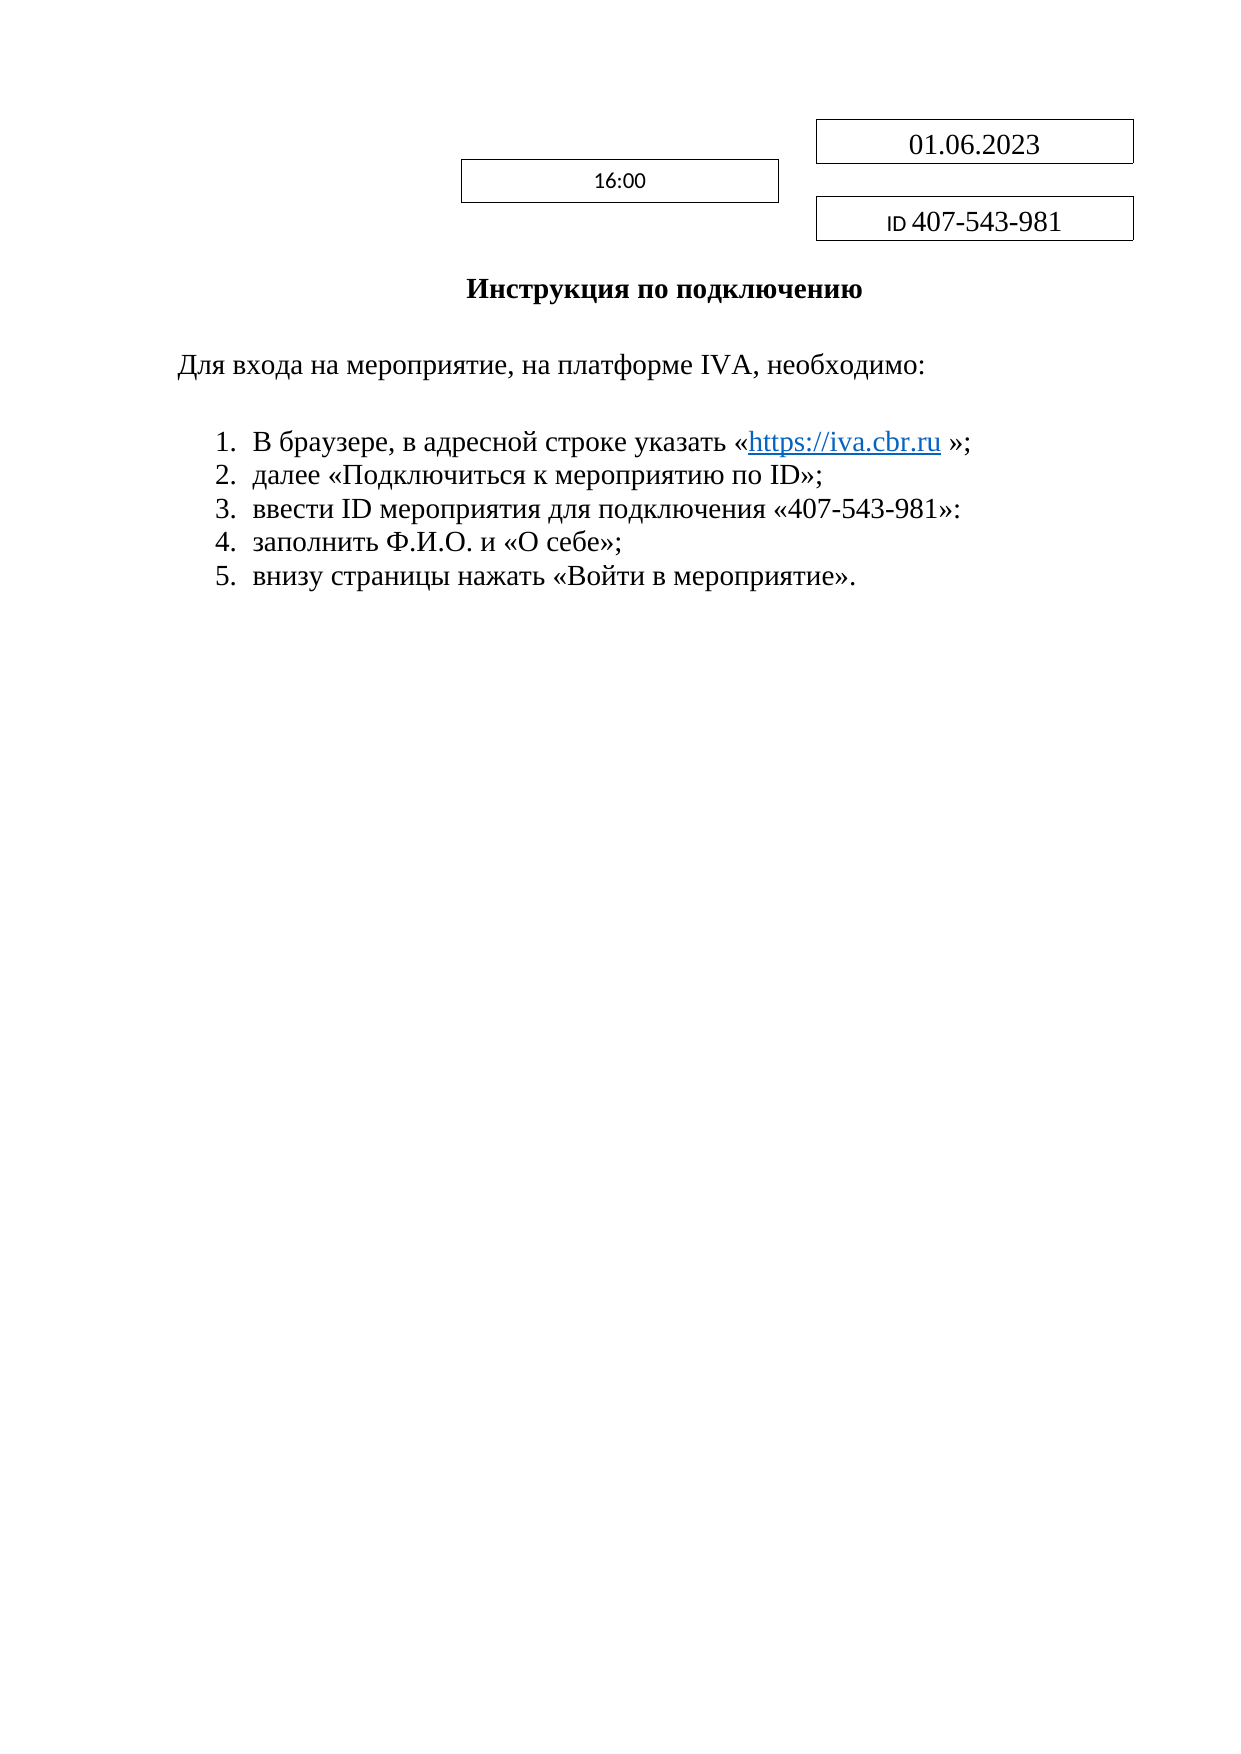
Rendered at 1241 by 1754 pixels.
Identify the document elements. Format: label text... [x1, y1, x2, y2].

text Для входа на мероприятие, на платформе IVA, необходимо: [177, 347, 1152, 381]
text Инструкция по подключению [177, 271, 1152, 304]
list заполнить Ф.И.О. и «О себе»; [215, 524, 1152, 558]
list далее «Подключиться к мероприятию по ID»; [215, 457, 1152, 491]
list внизу страницы нажать «Войти в мероприятие». [215, 558, 1152, 592]
list ввести ID мероприятия для подключения «407-543-981»: [215, 491, 1152, 524]
list В браузере, в адресной строке указать «https://iva.cbr.ru »; [215, 424, 1152, 457]
